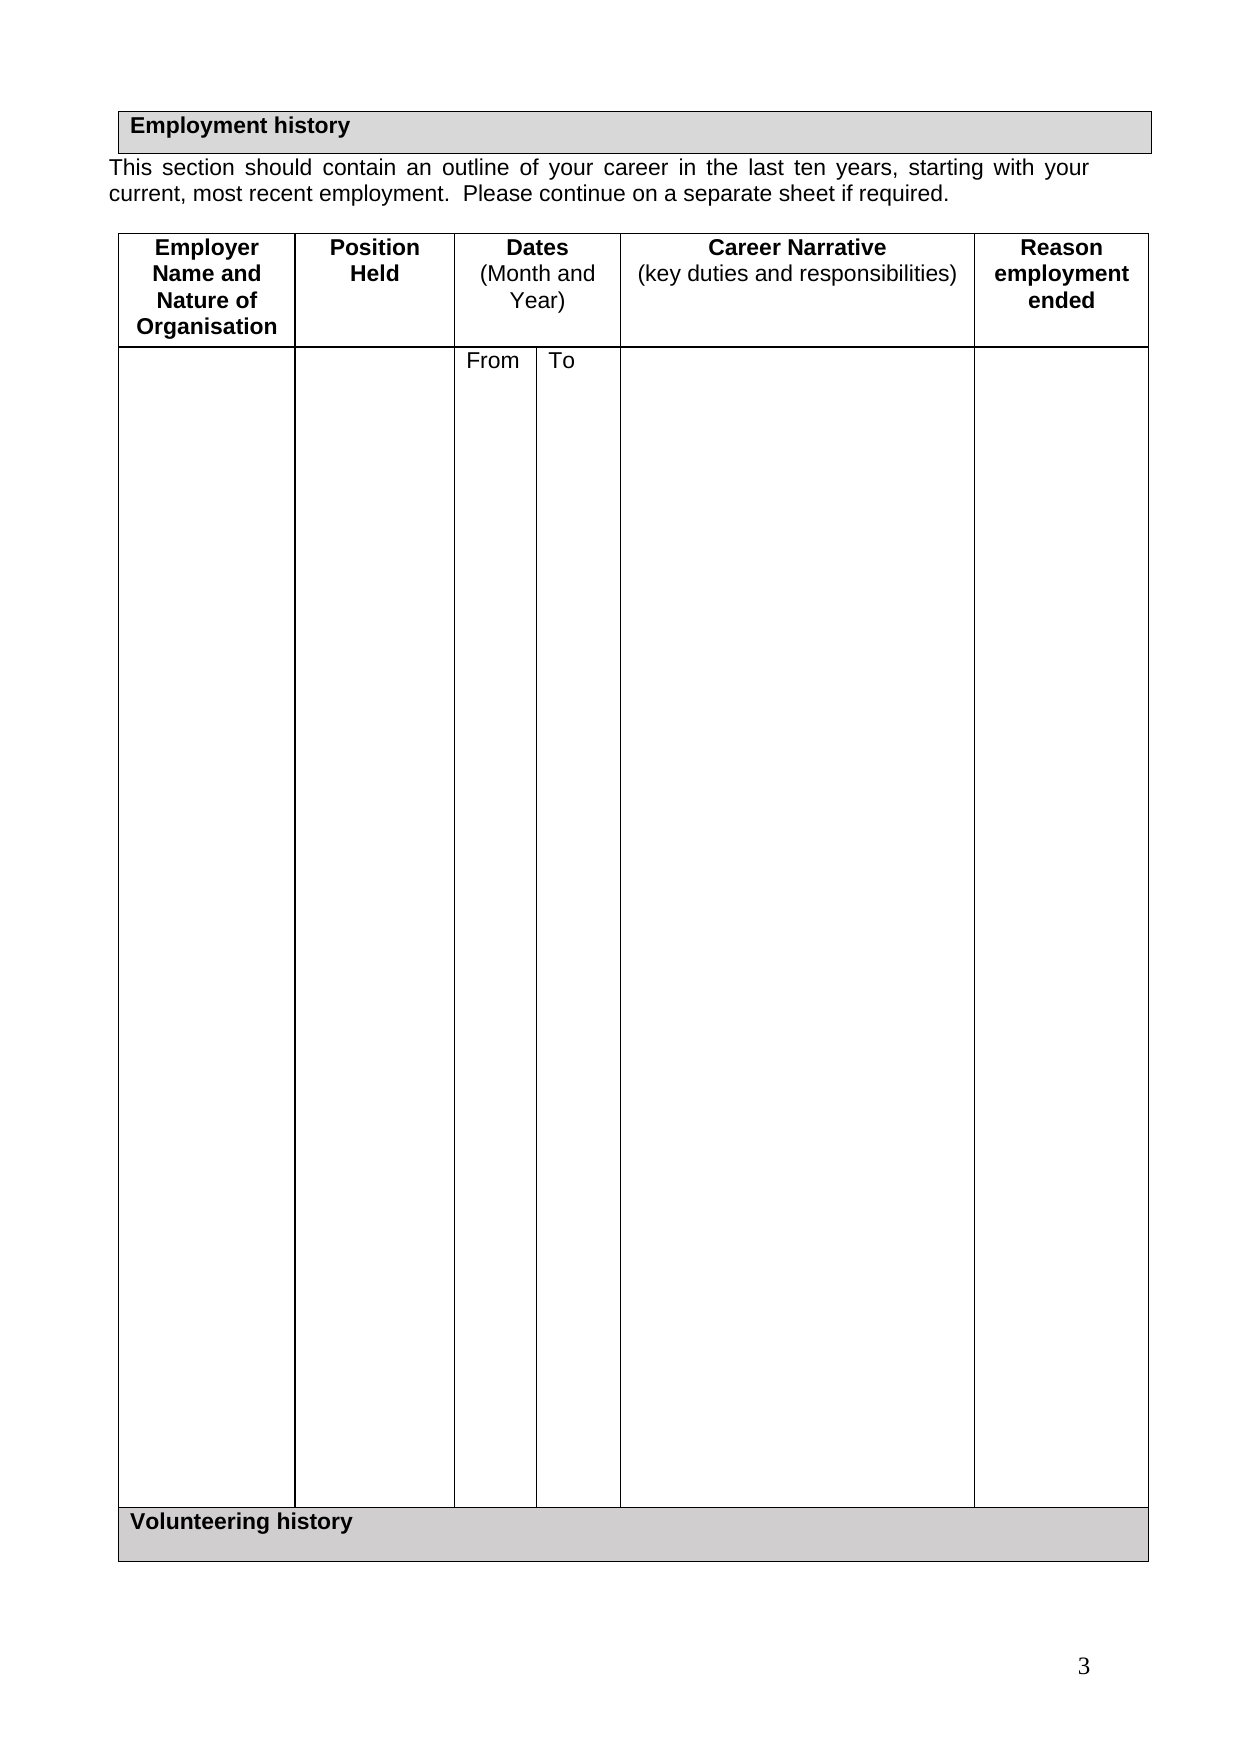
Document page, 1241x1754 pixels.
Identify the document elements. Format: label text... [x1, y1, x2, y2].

table_cell [119, 348, 294, 1507]
table_header Position Held [296, 234, 454, 346]
table_cell From [455, 348, 536, 1507]
table_header Dates (Month and Year) [455, 234, 620, 346]
table_cell Volunteering history [119, 1508, 1148, 1561]
table_header Employer Name and Nature of Organisation [119, 234, 294, 346]
text This section should contain an outline of your career in the last ten years, starting with your current, most recent employment. Please continue on a separate sheet if required. [109, 154, 1090, 207]
table_cell [621, 348, 974, 1507]
table_header Career Narrative (key duties and responsibilities) [621, 234, 974, 346]
table_header Reason employment ended [975, 234, 1148, 346]
table_cell To [537, 348, 620, 1507]
table_cell [975, 348, 1148, 1507]
table_cell [296, 348, 454, 1507]
table_header Employment history [119, 112, 1151, 153]
